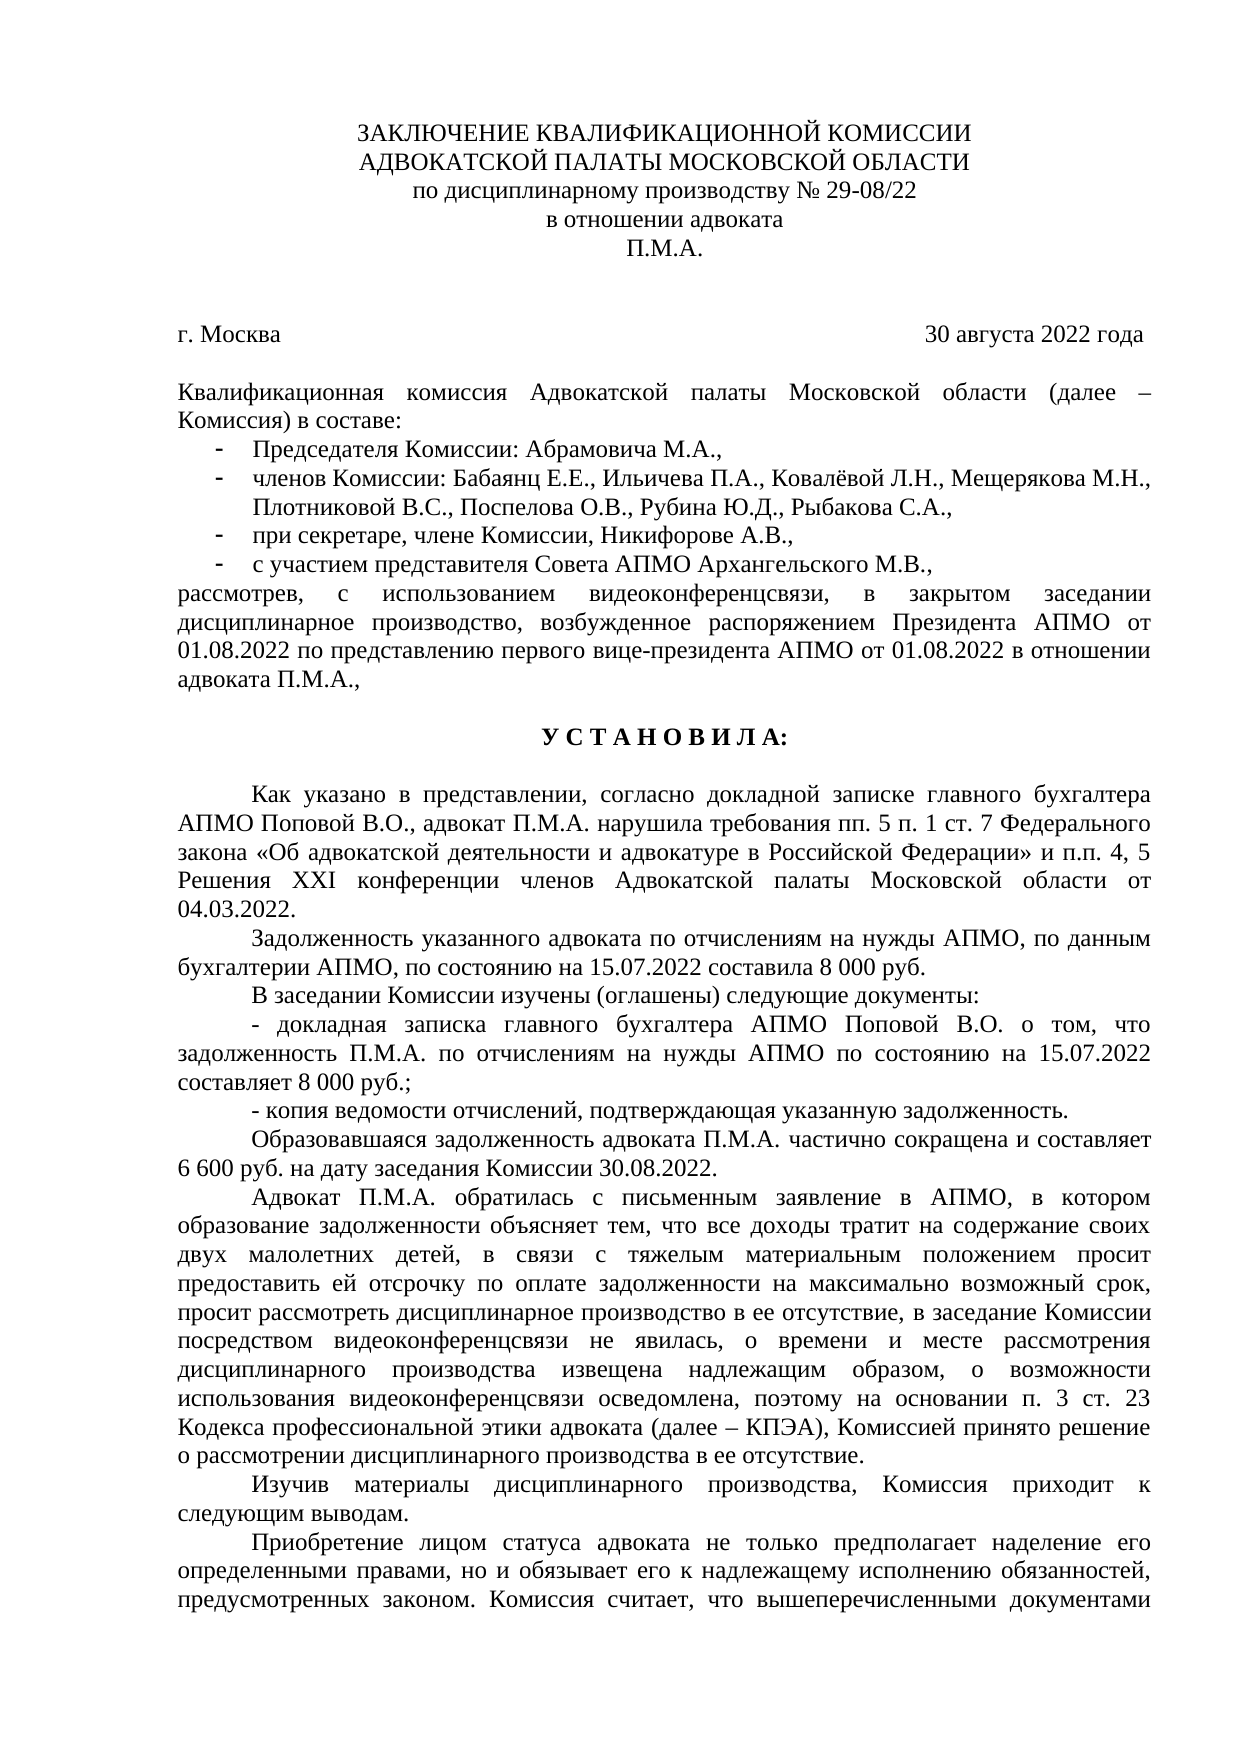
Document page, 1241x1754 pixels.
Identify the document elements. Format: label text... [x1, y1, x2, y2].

text ЗАКЛЮЧЕНИЕ КВАЛИФИКАЦИОННОЙ КОМИССИИ [177, 118, 1152, 147]
list Председателя Комиссии: Абрамовича М.А., [215, 434, 1152, 463]
text У С Т А Н О В И Л А: [177, 722, 1152, 751]
text по дисциплинарному производству № 29-08/22 [177, 176, 1152, 204]
text АДВОКАТСКОЙ ПАЛАТЫ МОСКОВСКОЙ ОБЛАСТИ [177, 147, 1152, 176]
list при секретаре, члене Комиссии, Никифорове А.В., [215, 521, 1152, 549]
text В заседании Комиссии изучены (оглашены) следующие документы: [177, 981, 1152, 1009]
text Изучив материалы дисциплинарного производства, Комиссия приходит к следующим выводам. [177, 1469, 1152, 1527]
list с участием представителя Совета АПМО Архангельского М.В., [215, 549, 1152, 578]
text - копия ведомости отчислений, подтверждающая указанную задолженность. [177, 1096, 1152, 1124]
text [177, 1527, 1152, 1613]
text П.М.А. [177, 233, 1152, 262]
text рассмотрев, с использованием видеоконференцсвязи, в закрытом заседании дисциплинарное производство, возбужденное распоряжением Президента АПМО от 01.08.2022 по представлению первого вице-президента АПМО от 01.08.2022 в отношении адвоката П.М.А., [177, 578, 1152, 693]
text в отношении адвоката [177, 204, 1152, 233]
text - докладная записка главного бухгалтера АПМО Поповой В.О. о том, что задолженность П.М.А. по отчислениям на нужды АПМО по состоянию на 15.07.2022 составляет 8 000 руб.; [177, 1009, 1152, 1096]
text г. Москва 30 августа 2022 года [177, 319, 1152, 348]
text Образовавшаяся задолженность адвоката П.М.А. частично сокращена и составляет 6 600 руб. на дату заседания Комиссии 30.08.2022. [177, 1124, 1152, 1182]
text Квалификационная комиссия Адвокатской палаты Московской области (далее – Комиссия) в составе: [177, 377, 1152, 434]
text Адвокат П.М.А. обратилась с письменным заявление в АПМО, в котором образование задолженности объясняет тем, что все доходы тратит на содержание своих двух малолетних детей, в связи с тяжелым материальным положением просит предоставить ей отсрочку по оплате задолженности на максимально возможный срок, просит рассмотреть дисциплинарное производство в ее отсутствие, в заседание Комиссии посредством видеоконференцсвязи не явилась, о времени и месте рассмотрения дисциплинарного производства извещена надлежащим образом, о возможности использования видеоконференцсвязи осведомлена, поэтому на основании п. 3 ст. 23 Кодекса профессиональной этики адвоката (далее – КПЭА), Комиссией принято решение о рассмотрении дисциплинарного производства в ее отсутствие. [177, 1182, 1152, 1469]
list членов Комиссии: Бабаянц Е.Е., Ильичева П.А., Ковалёвой Л.Н., Мещерякова М.Н., Плотниковой В.С., Поспелова О.В., Рубина Ю.Д., Рыбакова С.А., [215, 463, 1152, 521]
text Как указано в представлении, согласно докладной записке главного бухгалтера АПМО Поповой В.О., адвокат П.М.А. нарушила требования пп. 5 п. 1 ст. 7 Федерального закона «Об адвокатской деятельности и адвокатуре в Российской Федерации» и п.п. 4, 5 Решения XXI конференции членов Адвокатской палаты Московской области от 04.03.2022. [177, 779, 1152, 923]
text Задолженность указанного адвоката по отчислениям на нужды АПМО, по данным бухгалтерии АПМО, по состоянию на 15.07.2022 составила 8 000 руб. [177, 923, 1152, 981]
